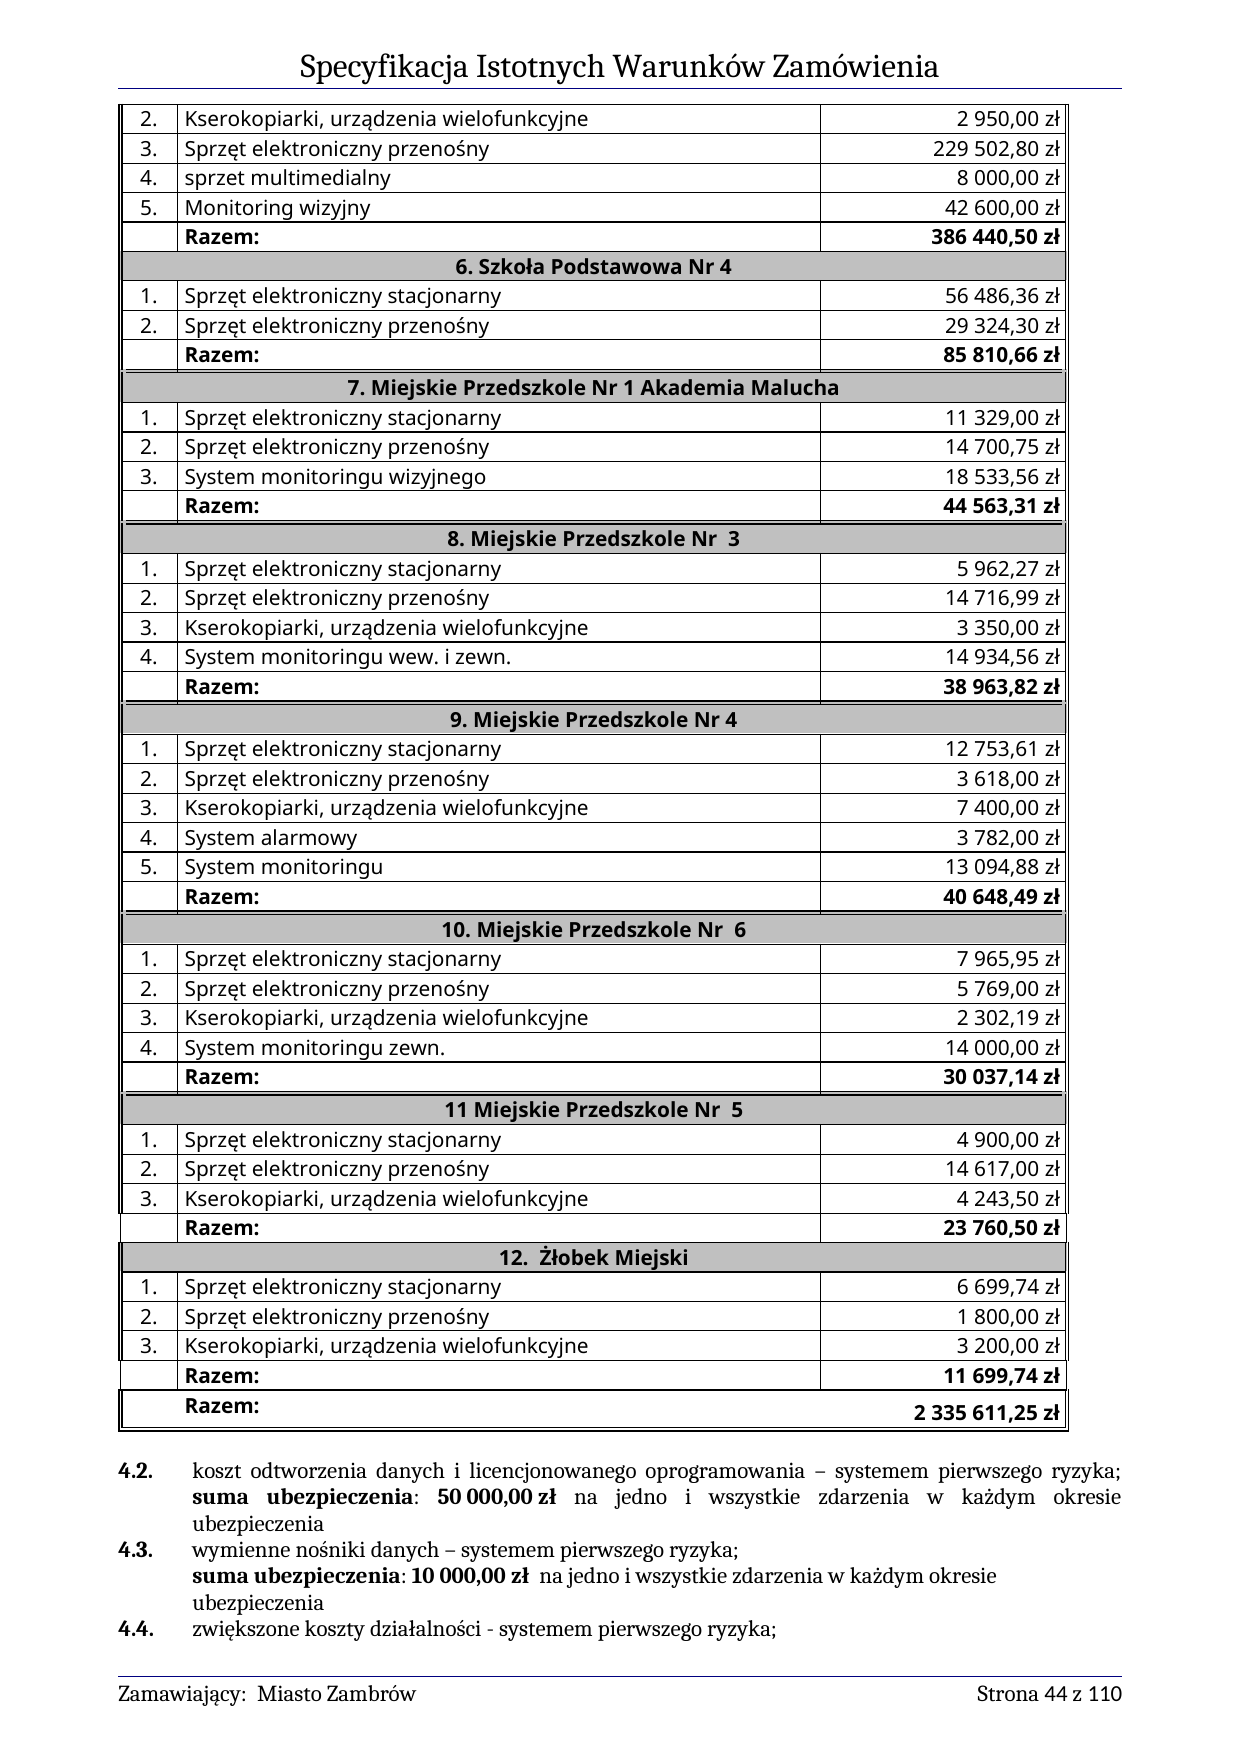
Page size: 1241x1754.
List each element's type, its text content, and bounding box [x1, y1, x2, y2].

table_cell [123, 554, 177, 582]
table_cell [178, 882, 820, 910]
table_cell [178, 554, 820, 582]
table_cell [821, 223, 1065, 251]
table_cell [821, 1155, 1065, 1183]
list zwiększone koszty działalności - systemem pierwszego ryzyka; [118, 1616, 1122, 1642]
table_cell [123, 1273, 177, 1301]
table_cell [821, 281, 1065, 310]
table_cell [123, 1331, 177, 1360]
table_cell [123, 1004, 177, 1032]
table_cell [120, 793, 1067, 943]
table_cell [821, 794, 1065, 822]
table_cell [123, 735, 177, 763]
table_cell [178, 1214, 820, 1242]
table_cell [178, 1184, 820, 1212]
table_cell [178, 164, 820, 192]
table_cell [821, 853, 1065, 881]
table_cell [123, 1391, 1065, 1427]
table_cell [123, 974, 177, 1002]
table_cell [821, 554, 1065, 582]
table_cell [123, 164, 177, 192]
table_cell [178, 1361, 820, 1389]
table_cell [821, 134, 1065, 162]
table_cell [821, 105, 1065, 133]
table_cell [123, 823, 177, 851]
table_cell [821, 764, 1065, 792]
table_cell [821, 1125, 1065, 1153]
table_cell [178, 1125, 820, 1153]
list koszt odtworzenia danych i licencjonowanego oprogramowania – systemem pierwszego ryzyka; suma ubezpieczenia: 50 000,00 zł na jedno i wszystkie zdarzenia w każdym okresie ubezpieczenia [118, 1458, 1122, 1537]
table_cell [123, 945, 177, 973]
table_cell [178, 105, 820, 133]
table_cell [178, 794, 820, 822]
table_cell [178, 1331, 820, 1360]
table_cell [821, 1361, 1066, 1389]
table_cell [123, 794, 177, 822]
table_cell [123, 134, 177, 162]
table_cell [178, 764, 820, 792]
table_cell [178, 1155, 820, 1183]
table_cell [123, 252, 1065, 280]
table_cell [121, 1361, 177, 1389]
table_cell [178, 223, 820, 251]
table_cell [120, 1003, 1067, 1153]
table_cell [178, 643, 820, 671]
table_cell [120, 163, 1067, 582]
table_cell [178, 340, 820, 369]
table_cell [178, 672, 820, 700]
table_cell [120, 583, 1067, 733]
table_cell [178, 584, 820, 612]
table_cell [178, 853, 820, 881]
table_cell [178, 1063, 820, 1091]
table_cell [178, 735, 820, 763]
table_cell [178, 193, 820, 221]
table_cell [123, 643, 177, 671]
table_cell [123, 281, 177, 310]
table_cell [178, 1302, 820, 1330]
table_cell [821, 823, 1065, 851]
text suma ubezpieczenia: 10 000,00 zł na jedno i wszystkie zdarzenia w każdym okresie ubezpieczenia [192, 1563, 1122, 1616]
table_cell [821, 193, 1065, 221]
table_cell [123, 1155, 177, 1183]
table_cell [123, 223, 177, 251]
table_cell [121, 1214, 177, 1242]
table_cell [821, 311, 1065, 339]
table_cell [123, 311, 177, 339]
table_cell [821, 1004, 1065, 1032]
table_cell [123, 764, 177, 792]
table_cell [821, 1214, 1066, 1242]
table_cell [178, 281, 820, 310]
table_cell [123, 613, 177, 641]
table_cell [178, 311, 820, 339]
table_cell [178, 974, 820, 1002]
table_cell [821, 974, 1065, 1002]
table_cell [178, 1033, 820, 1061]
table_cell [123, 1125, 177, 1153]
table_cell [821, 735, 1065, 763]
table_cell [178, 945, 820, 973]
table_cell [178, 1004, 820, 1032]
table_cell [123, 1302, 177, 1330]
list wymienne nośniki danych – systemem pierwszego ryzyka; [118, 1537, 1122, 1563]
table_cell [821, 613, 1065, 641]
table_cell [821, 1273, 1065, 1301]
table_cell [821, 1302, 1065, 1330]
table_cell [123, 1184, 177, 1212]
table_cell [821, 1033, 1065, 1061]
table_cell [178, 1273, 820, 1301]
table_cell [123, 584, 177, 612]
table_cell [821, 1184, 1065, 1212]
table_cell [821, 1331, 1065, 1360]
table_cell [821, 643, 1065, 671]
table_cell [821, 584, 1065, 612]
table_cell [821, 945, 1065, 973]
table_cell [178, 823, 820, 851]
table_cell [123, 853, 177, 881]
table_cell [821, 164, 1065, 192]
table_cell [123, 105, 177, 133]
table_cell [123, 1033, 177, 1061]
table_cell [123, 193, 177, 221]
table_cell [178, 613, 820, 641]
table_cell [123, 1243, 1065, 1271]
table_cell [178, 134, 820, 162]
